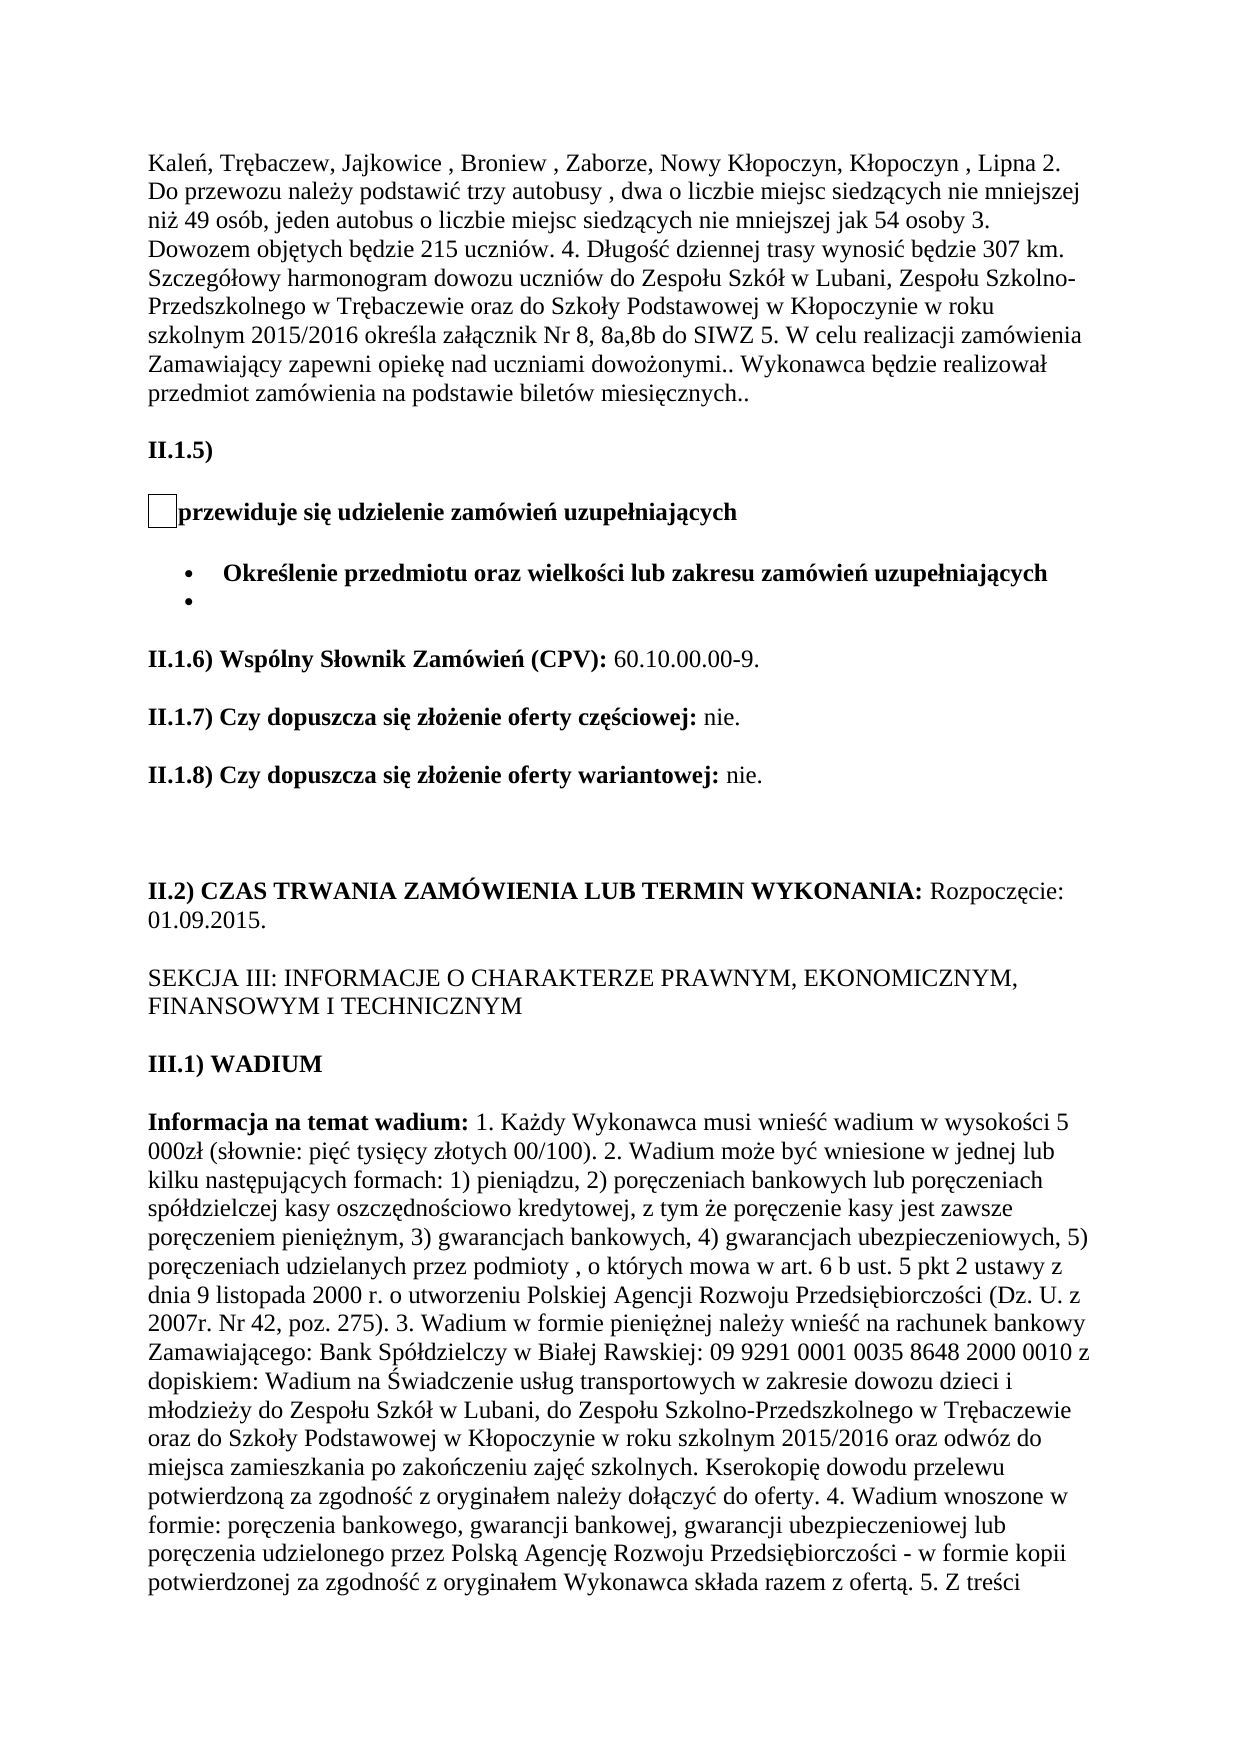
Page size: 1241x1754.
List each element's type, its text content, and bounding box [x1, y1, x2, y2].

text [148, 1107, 1093, 1596]
text SEKCJA III: INFORMACJE O CHARAKTERZE PRAWNYM, EKONOMICZNYM, FINANSOWYM I TECHNICZNYM [148, 963, 1093, 1020]
text III.1) WADIUM [148, 1049, 1093, 1078]
table_header przewiduje się udzielenie zamówień uzupełniających [177, 494, 744, 527]
list Określenie przedmiotu oraz wielkości lub zakresu zamówień uzupełniających [185, 558, 1093, 586]
text II.1.5) [148, 436, 1093, 464]
table_header [149, 495, 176, 527]
text II.1.8) Czy dopuszcza się złożenie oferty wariantowej: nie. [148, 760, 1093, 789]
text II.1.6) Wspólny Słownik Zamówień (CPV): 60.10.00.00-9. [148, 644, 1093, 673]
text II.1.7) Czy dopuszcza się złożenie oferty częściowej: nie. [148, 702, 1093, 731]
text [148, 148, 1093, 406]
text II.2) CZAS TRWANIA ZAMÓWIENIA LUB TERMIN WYKONANIA: Rozpoczęcie: 01.09.2015. [148, 876, 1093, 933]
